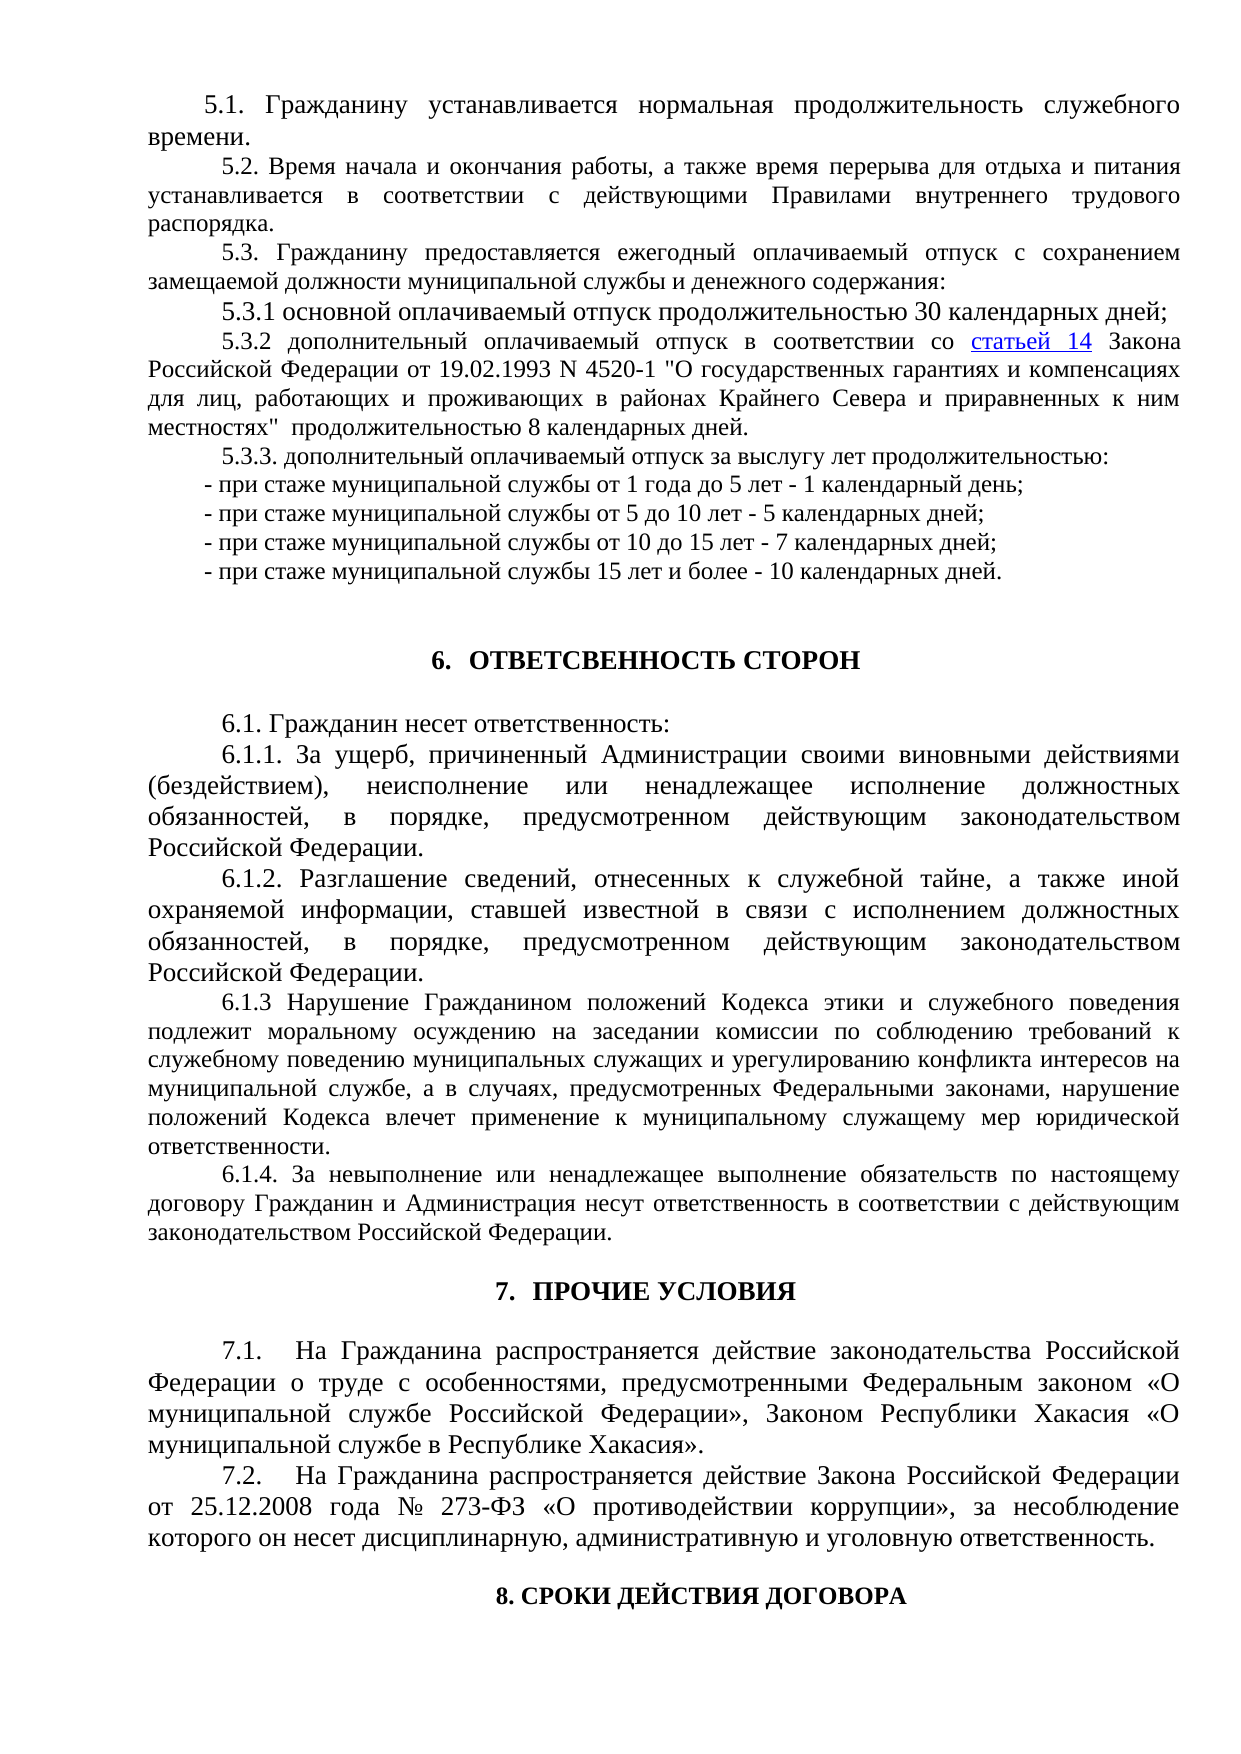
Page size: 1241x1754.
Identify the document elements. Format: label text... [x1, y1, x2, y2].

list ОТВЕТСВЕННОСТЬ СТОРОН [110, 644, 1181, 676]
list ПРОЧИЕ УСЛОВИЯ [110, 1274, 1181, 1306]
text 5.3.3. дополнительный оплачиваемый отпуск за выслугу лет продолжительностью: [148, 441, 1181, 469]
text 6.1.3 Нарушение Гражданином положений Кодекса этики и служебного поведения подлежит моральному осуждению на заседании комиссии по соблюдению требований к служебному поведению муниципальных служащих и урегулированию конфликта интересов на муниципальной службе, а в случаях, предусмотренных Федеральными законами, нарушение положений Кодекса влечет применение к муниципальному служащему мер юридической ответственности. [148, 987, 1181, 1159]
text 8. СРОКИ ДЕЙСТВИЯ ДОГОВОРА [222, 1581, 1181, 1610]
list На Гражданина распространяется действие Закона Российской Федерации от 25.12.2008 года № 273-ФЗ «О противодействии коррупции», за несоблюдение которого он несет дисциплинарную, административную и уголовную ответственность. [148, 1459, 1181, 1552]
text 5.3.1 основной оплачиваемый отпуск продолжительностью 30 календарных дней; [148, 295, 1181, 326]
text 6.1.4. За невыполнение или ненадлежащее выполнение обязательств по настоящему договору Гражданин и Администрация несут ответственность в соответствии с действующим законодательством Российской Федерации. [148, 1159, 1181, 1246]
text - при стаже муниципальной службы от 1 года до 5 лет - 1 календарный день; [148, 469, 1181, 498]
text 5.3.2 дополнительный оплачиваемый отпуск в соответствии со статьей 14 Закона Российской Федерации от 19.02.1993 N 4520-1 "О государственных гарантиях и компенсациях для лиц, работающих и проживающих в районах Крайнего Севера и приравненных к ним местностях" продолжительностью 8 календарных дней. [148, 326, 1181, 441]
text - при стаже муниципальной службы от 5 до 10 лет - 5 календарных дней; [148, 498, 1181, 527]
text 6.1. Гражданин несет ответственность: [148, 707, 1181, 738]
text 6.1.1. За ущерб, причиненный Администрации своими виновными действиями (бездействием), неисполнение или ненадлежащее исполнение должностных обязанностей, в порядке, предусмотренном действующим законодательством Российской Федерации. [148, 738, 1181, 862]
text 5.3. Гражданину предоставляется ежегодный оплачиваемый отпуск с сохранением замещаемой должности муниципальной службы и денежного содержания: [148, 237, 1181, 295]
list На Гражданина распространяется действие законодательства Российской Федерации о труде с особенностями, предусмотренными Федеральным законом «О муниципальной службе Российской Федерации», Законом Республики Хакасия «О муниципальной службе в Республике Хакасия». [148, 1334, 1181, 1459]
text 6.1.2. Разглашение сведений, отнесенных к служебной тайне, а также иной охраняемой информации, ставшей известной в связи с исполнением должностных обязанностей, в порядке, предусмотренном действующим законодательством Российской Федерации. [148, 862, 1181, 987]
text 5.1. Гражданину устанавливается нормальная продолжительность служебного времени. [148, 89, 1181, 151]
text 5.2. Время начала и окончания работы, а также время перерыва для отдыха и питания устанавливается в соответствии с действующими Правилами внутреннего трудового распорядка. [148, 151, 1181, 237]
text - при стаже муниципальной службы от 10 до 15 лет - 7 календарных дней; [148, 527, 1181, 556]
text - при стаже муниципальной службы 15 лет и более - 10 календарных дней. [148, 556, 1181, 584]
